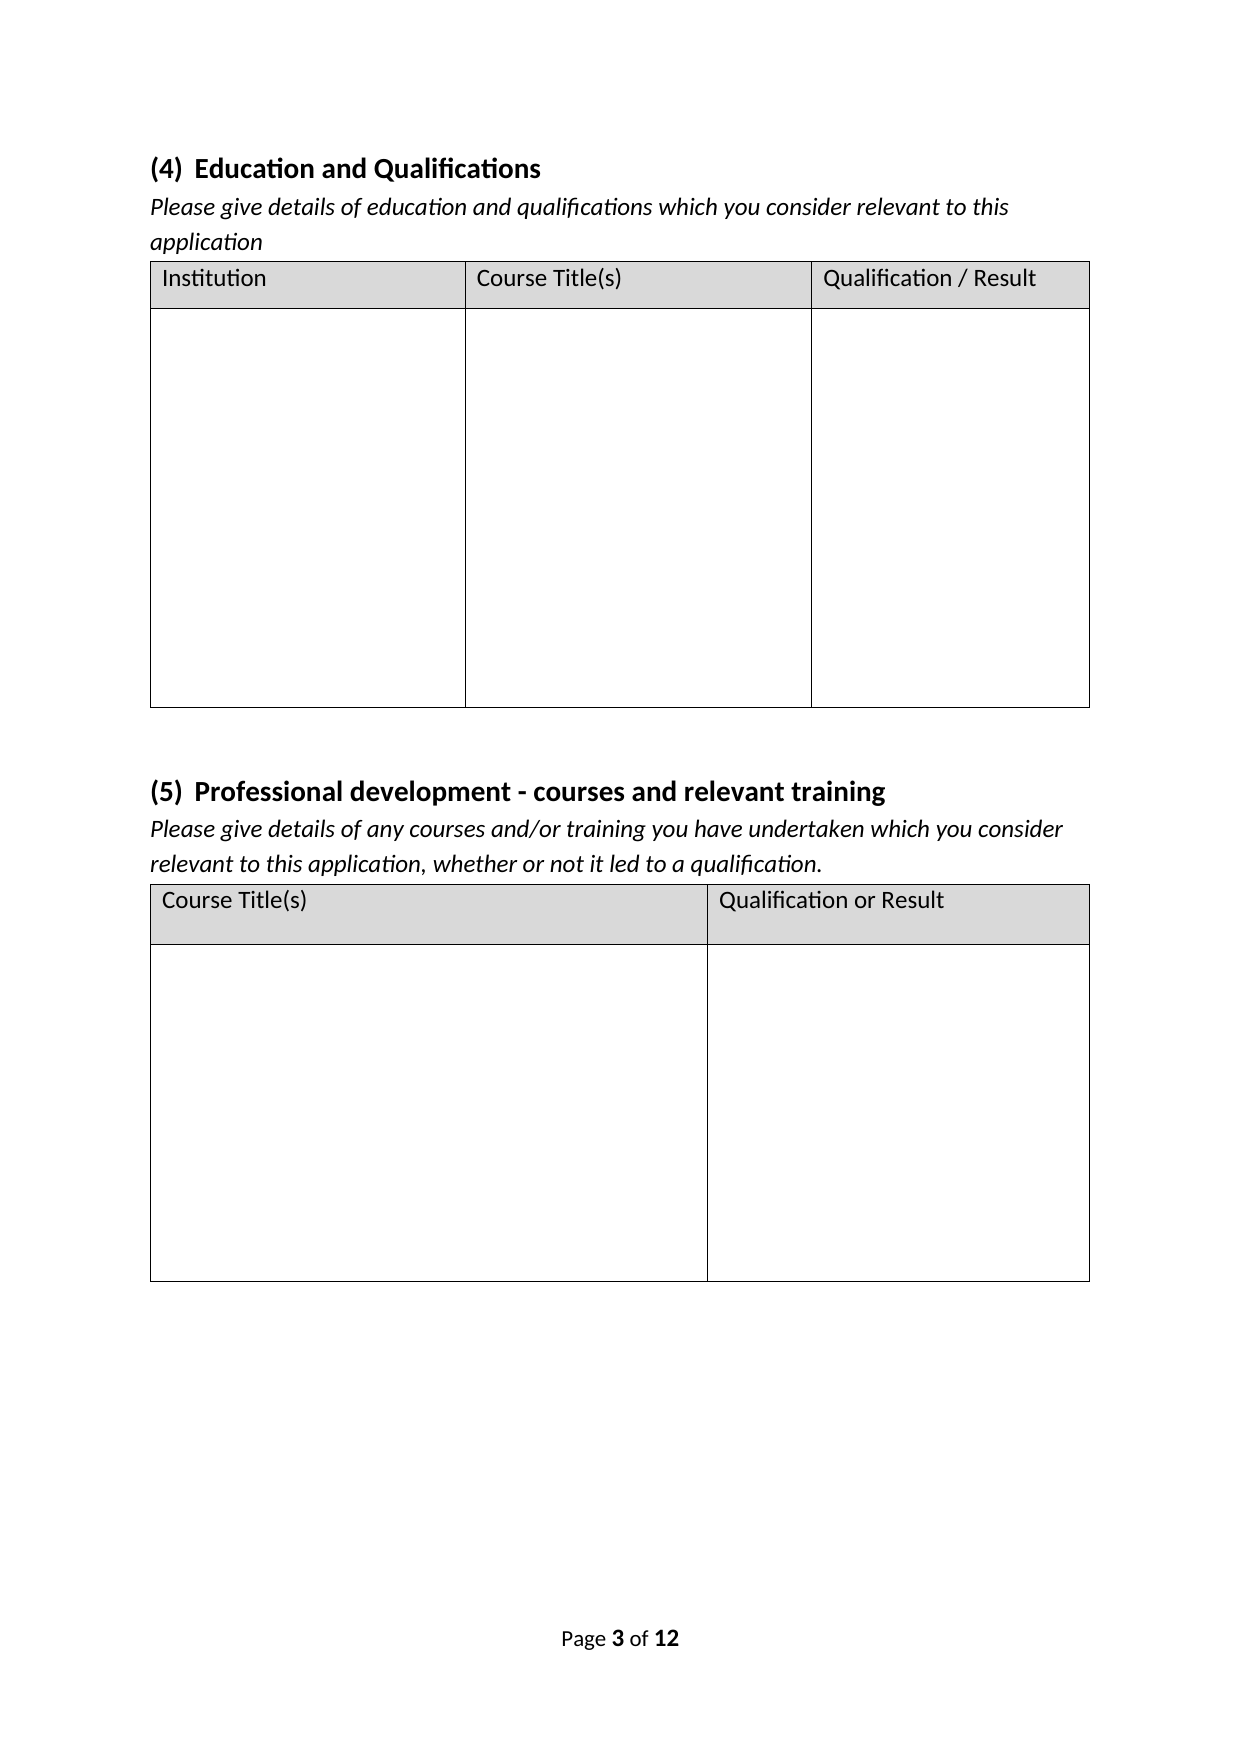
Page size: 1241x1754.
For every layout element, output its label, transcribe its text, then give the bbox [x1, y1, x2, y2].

list Education and Qualifications [150, 150, 1090, 186]
list Professional development - courses and relevant training [150, 773, 1090, 808]
table_header Course Title(s) [466, 262, 811, 308]
table_header Qualification / Result [812, 262, 1089, 308]
text Please give details of education and qualifications which you consider relevant to this application [150, 191, 1090, 256]
table_cell [151, 945, 707, 1281]
table_cell [151, 309, 465, 707]
table_header Qualification or Result [708, 885, 1089, 944]
table_cell [708, 945, 1089, 1281]
table_cell [466, 309, 811, 707]
table_header Course Title(s) [151, 885, 707, 944]
text Please give details of any courses and/or training you have undertaken which you consider relevant to this application, whether or not it led to a qualification. [150, 814, 1090, 879]
table_header Institution [151, 262, 465, 308]
table_cell [812, 309, 1089, 707]
